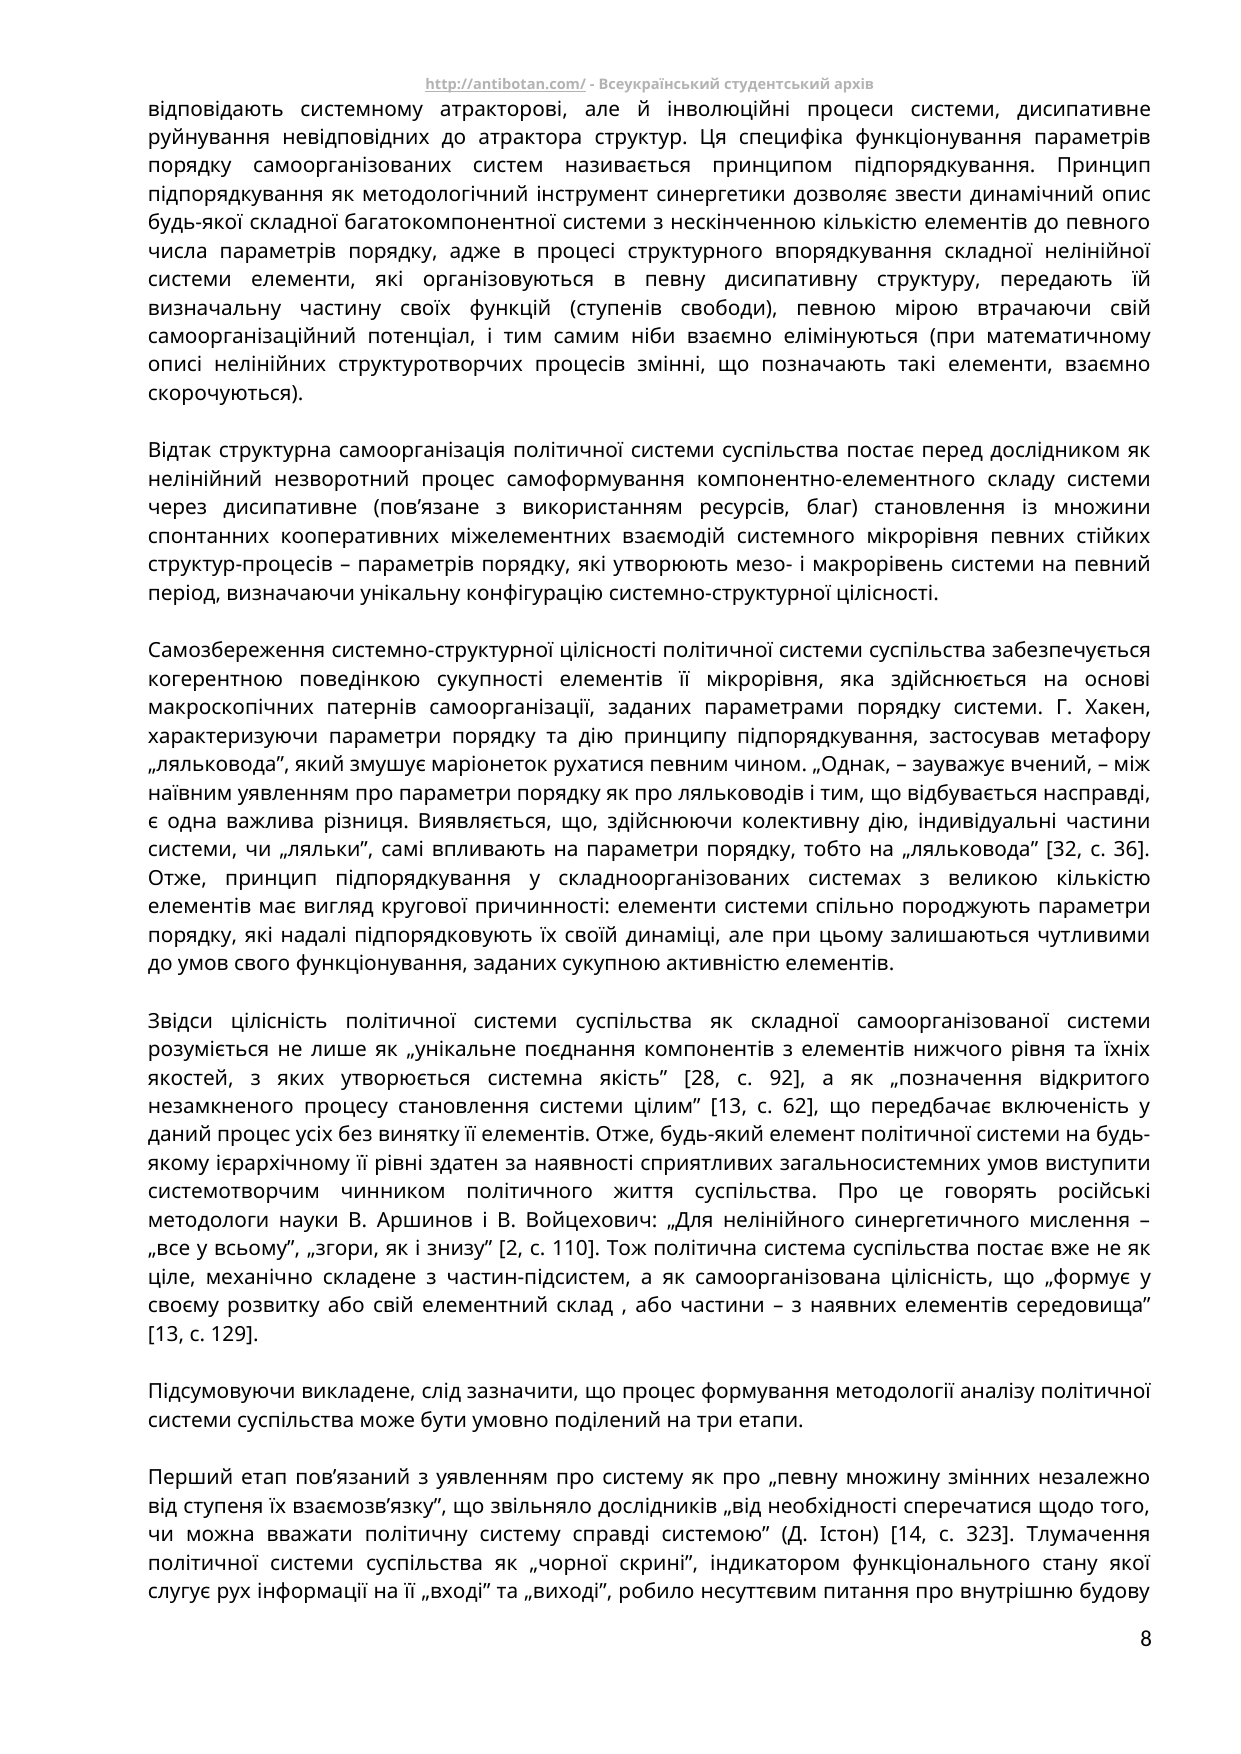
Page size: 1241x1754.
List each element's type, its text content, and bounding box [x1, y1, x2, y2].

text Звідси цілісність політичної системи суспільства як складної самоорганізованої системи розуміється не лише як „унікальне поєднання компонентів з елементів нижчого рівня та їхніх якостей, з яких утворюється системна якість” [28, c. 92], а як „позначення відкритого незамкненого процесу становлення системи цілим” [13, c. 62], що передбачає включеність у даний процес усіх без винятку її елементів. Отже, будь-який елемент політичної системи на будь-якому ієрархічному її рівні здатен за наявності сприятливих загальносистемних умов виступити системотворчим чинником політичного життя суспільства. Про це говорять російські методологи науки В. Аршинов і В. Войцехович: „Для нелінійного синергетичного мислення – „все у всьому”, „згори, як і знизу” [2, c. 110]. Тож політична система суспільства постає вже не як ціле, механічно складене з частин-підсистем, а як самоорганізована цілісність, що „формує у своєму розвитку або свій елементний склад , або частини – з наявних елементів середовища” [13, c. 129]. [148, 1006, 1152, 1347]
text Відтак структурна самоорганізація політичної системи суспільства постає перед дослідником як нелінійний незворотний процес самоформування компонентно-елементного складу системи через дисипативне (пов’язане з використанням ресурсів, благ) становлення із множини спонтанних кооперативних міжелементних взаємодій системного мікрорівня певних стійких структур-процесів – параметрів порядку, які утворюють мезо- і макрорівень системи на певний період, визначаючи унікальну конфігурацію системно-структурної цілісності. [148, 436, 1152, 606]
text Підсумовуючи викладене, слід зазначити, що процес формування методології аналізу політичної системи суспільства може бути умовно поділений на три етапи. [148, 1376, 1152, 1433]
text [148, 1462, 1152, 1604]
text Самозбереження системно-структурної цілісності політичної системи суспільства забезпечується когерентною поведінкою сукупності елементів її мікрорівня, яка здійснюється на основі макроскопічних патернів самоорганізації, заданих параметрами порядку системи. Г. Хакен, характеризуючи параметри порядку та дію принципу підпорядкування, застосував метафору „ляльковода”, який змушує маріонеток рухатися певним чином. „Однак, – зауважує вчений, – між наївним уявленням про параметри порядку як про ляльководів і тим, що відбувається насправді, є одна важлива різниця. Виявляється, що, здійснюючи колективну дію, індивідуальні частини системи, чи „ляльки”, самі впливають на параметри порядку, тобто на „ляльковода” [32, c. 36]. Отже, принцип підпорядкування у складноорганізованих системах з великою кількістю елементів має вигляд кругової причинності: елементи системи спільно породжують параметри порядку, які надалі підпорядковують їх своїй динаміці, але при цьому залишаються чутливими до умов свого функціонування, заданих сукупною активністю елементів. [148, 635, 1152, 977]
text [148, 94, 1152, 406]
